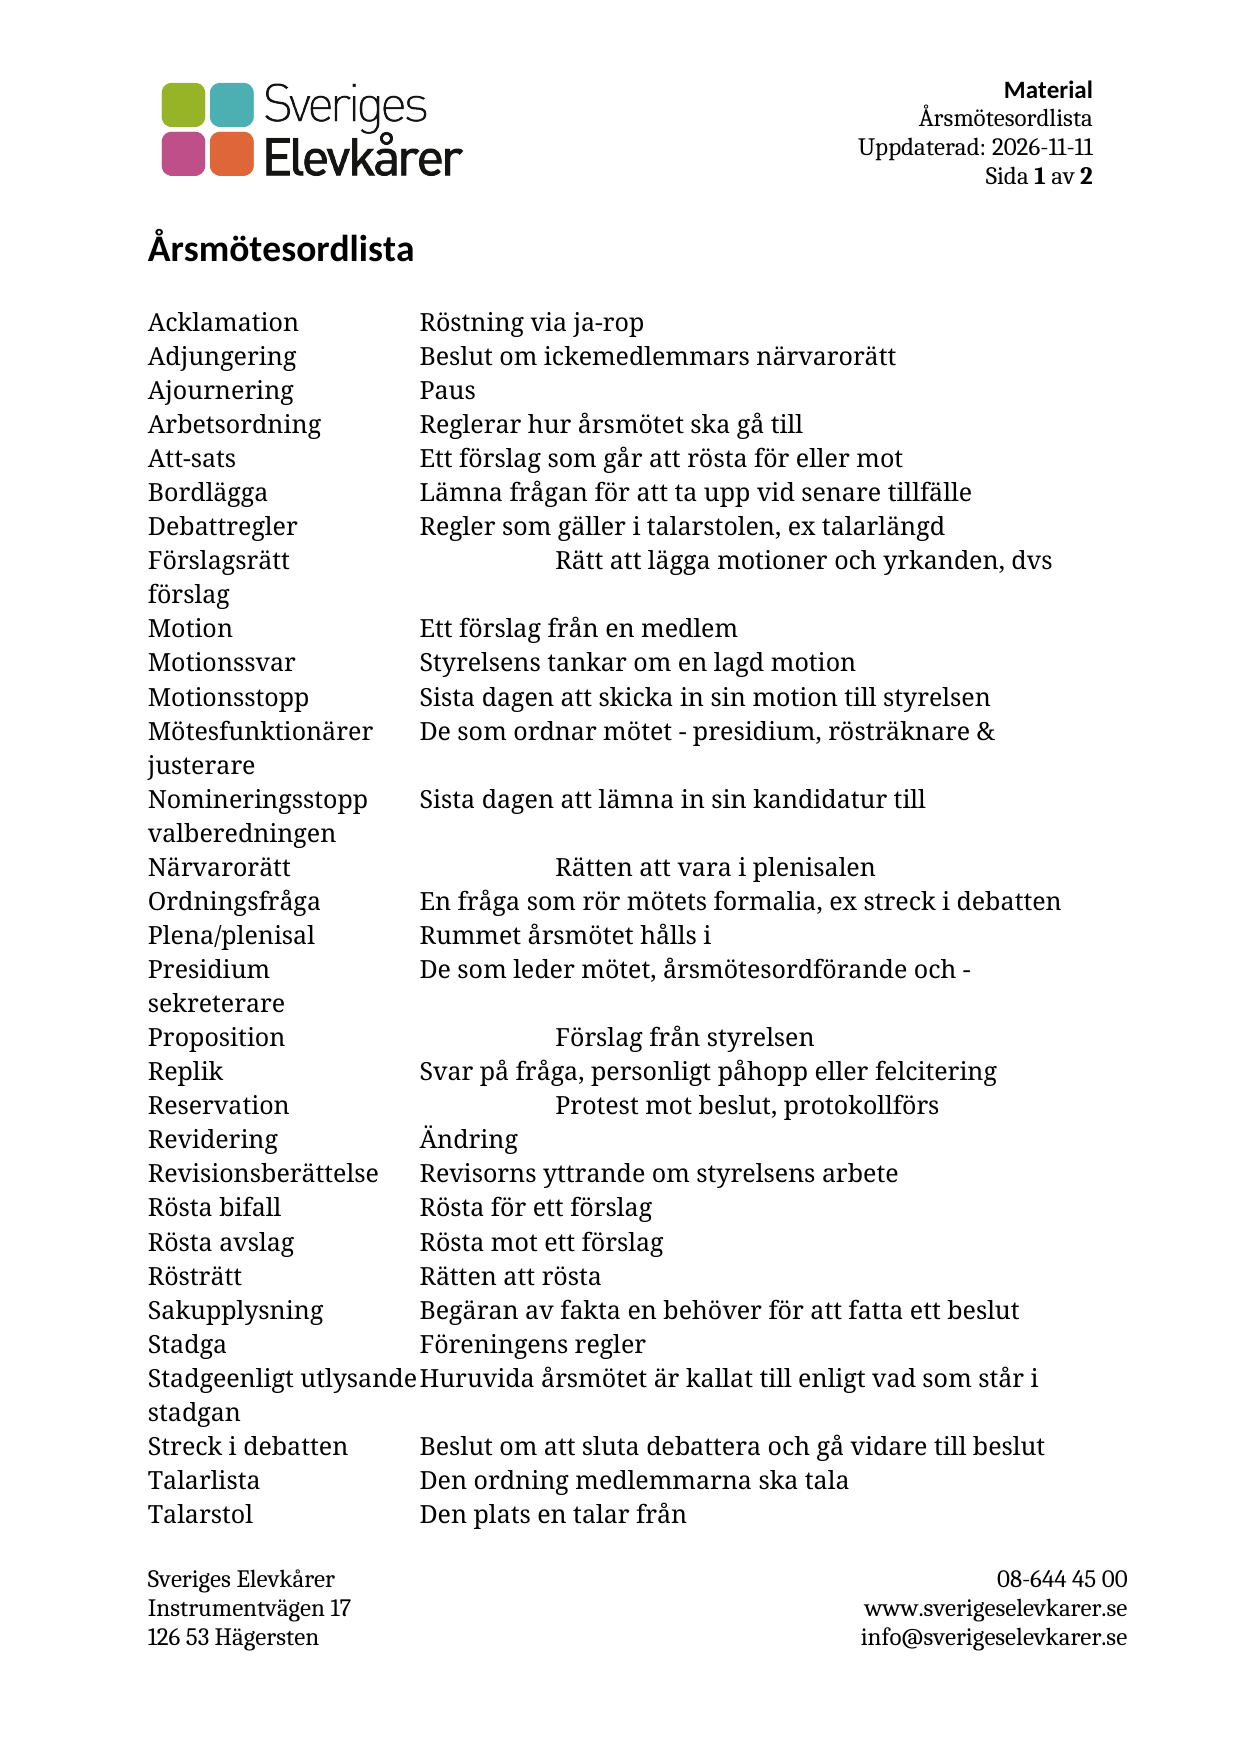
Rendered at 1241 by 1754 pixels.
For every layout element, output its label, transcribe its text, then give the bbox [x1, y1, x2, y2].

text Streck i debatten Beslut om att sluta debattera och gå vidare till beslut [148, 1428, 1093, 1463]
text Acklamation Röstning via ja-rop [148, 304, 1093, 338]
text Motion Ett förslag från en medlem [148, 611, 1093, 645]
text Revisionsberättelse Revisorns yttrande om styrelsens arbete [148, 1156, 1093, 1190]
text Debattregler Regler som gäller i talarstolen, ex talarlängd [148, 509, 1093, 543]
text Nomineringsstopp Sista dagen att lämna in sin kandidatur till valberedningen [148, 781, 1093, 849]
text Ajournering Paus [148, 373, 1093, 407]
text Revidering Ändring [148, 1122, 1093, 1156]
text Rösta bifall Rösta för ett förslag [148, 1190, 1093, 1224]
text Talarstol Den plats en talar från [148, 1497, 1093, 1531]
text Att-sats Ett förslag som går att rösta för eller mot [148, 441, 1093, 475]
text Adjungering Beslut om ickemedlemmars närvarorätt [148, 338, 1093, 373]
text Rösträtt Rätten att rösta [148, 1258, 1093, 1292]
text Replik Svar på fråga, personligt påhopp eller felcitering [148, 1054, 1093, 1088]
text Reservation Protest mot beslut, protokollförs [148, 1088, 1093, 1122]
text Sakupplysning Begäran av fakta en behöver för att fatta ett beslut [148, 1292, 1093, 1326]
text Bordlägga Lämna frågan för att ta upp vid senare tillfälle [148, 475, 1093, 509]
text Stadgeenligt utlysande Huruvida årsmötet är kallat till enligt vad som står i stadgan [148, 1360, 1093, 1428]
text Proposition Förslag från styrelsen [148, 1020, 1093, 1054]
picture [152, 80, 473, 178]
text Rösta avslag Rösta mot ett förslag [148, 1224, 1093, 1258]
text Motionssvar Styrelsens tankar om en lagd motion [148, 645, 1093, 679]
text Arbetsordning Reglerar hur årsmötet ska gå till [148, 407, 1093, 441]
text Förslagsrätt Rätt att lägga motioner och yrkanden, dvs förslag [148, 543, 1093, 611]
text Motionsstopp Sista dagen att skicka in sin motion till styrelsen [148, 679, 1093, 713]
text Plena/plenisal Rummet årsmötet hålls i [148, 918, 1093, 952]
text Ordningsfråga En fråga som rör mötets formalia, ex streck i debatten [148, 883, 1093, 918]
text Mötesfunktionärer De som ordnar mötet - presidium, rösträknare & justerare [148, 713, 1093, 781]
subtitle Årsmötesordlista [148, 224, 1093, 270]
text Stadga Föreningens regler [148, 1326, 1093, 1360]
text Presidium De som leder mötet, årsmötesordförande och -sekreterare [148, 952, 1093, 1020]
text Talarlista Den ordning medlemmarna ska tala [148, 1463, 1093, 1497]
text Närvarorätt Rätten att vara i plenisalen [148, 849, 1093, 883]
